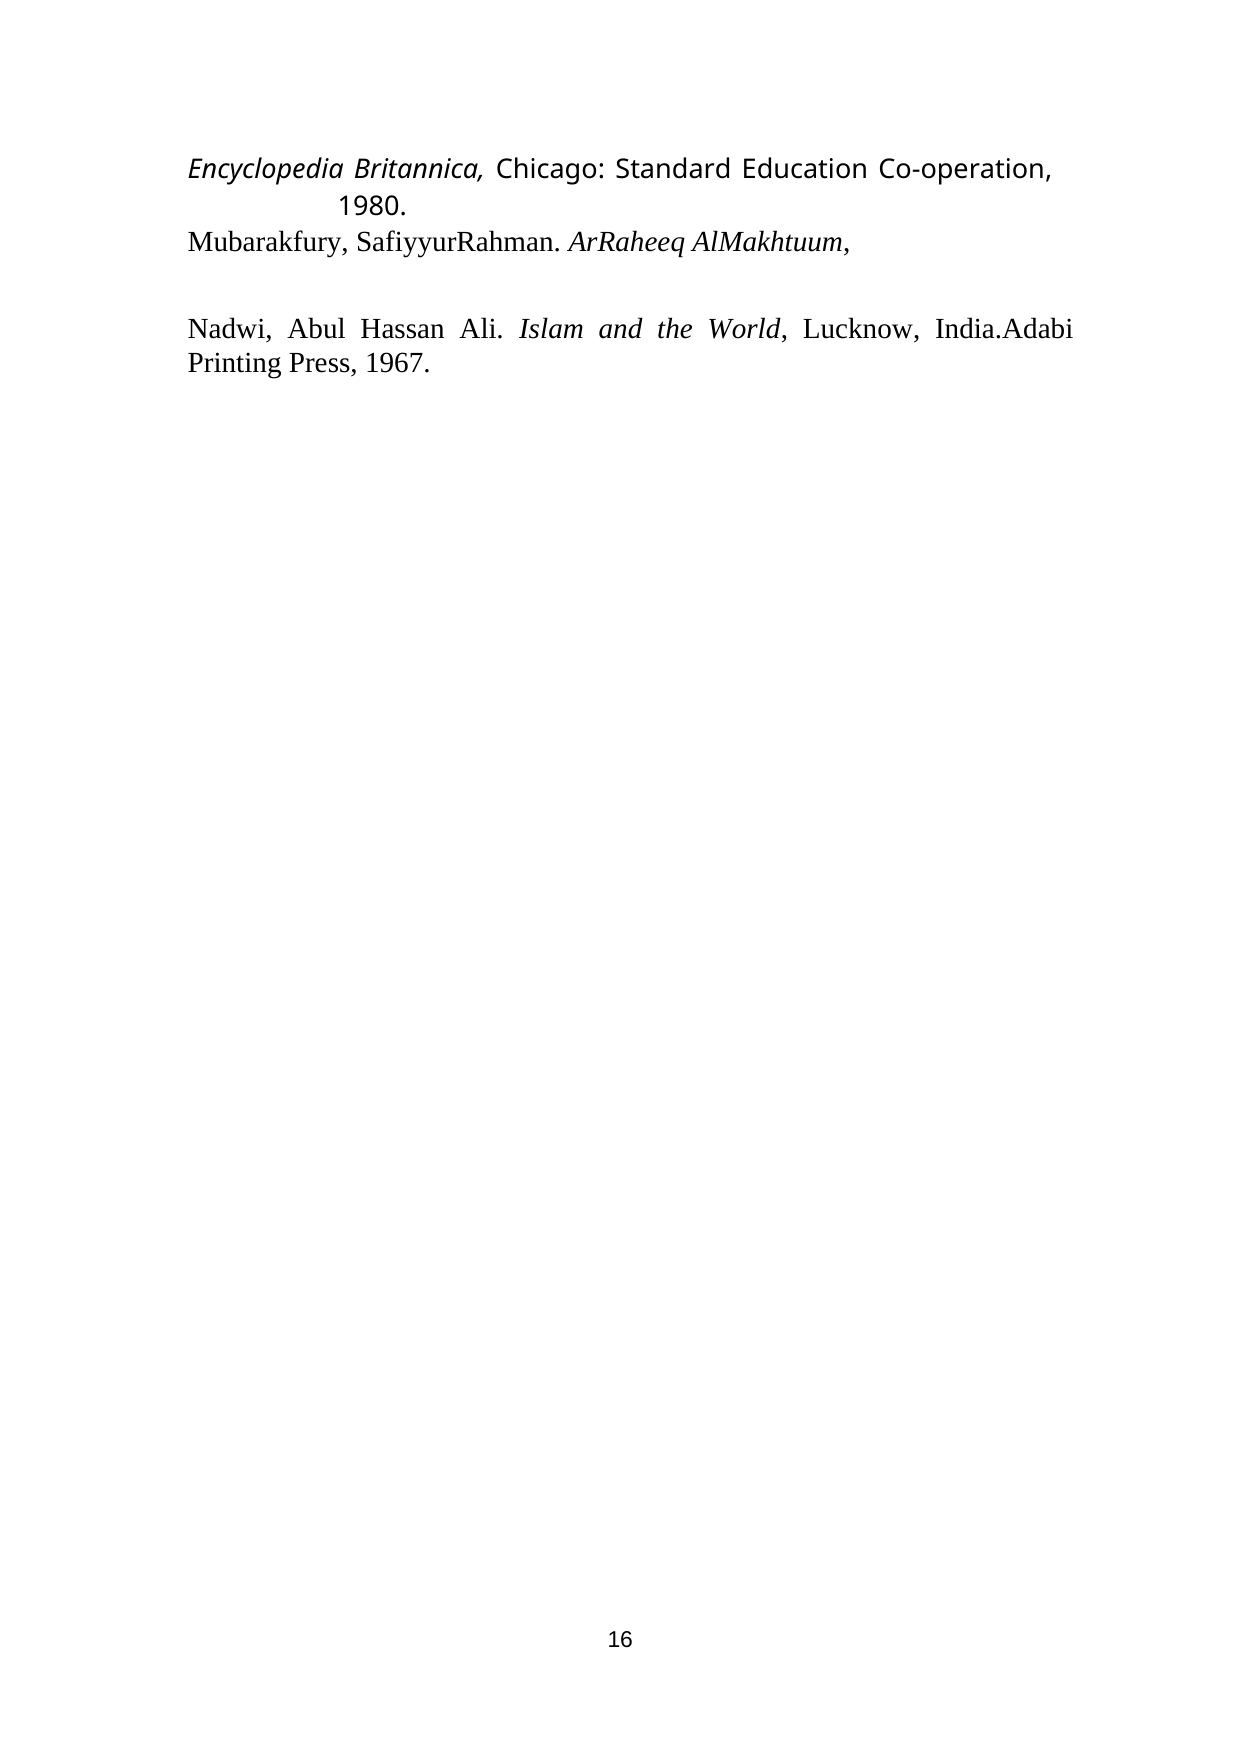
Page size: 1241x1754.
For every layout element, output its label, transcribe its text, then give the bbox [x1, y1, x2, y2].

text Nadwi, Abul Hassan Ali. Islam and the World, Lucknow, India.Adabi Printing Press, 1967. [187, 312, 1073, 379]
text Mubarakfury, SafiyyurRahman. ArRaheeq AlMakhtuum, [187, 224, 1073, 257]
text Encyclopedia Britannica, Chicago: Standard Education Co-operation, 1980. [187, 150, 1053, 224]
